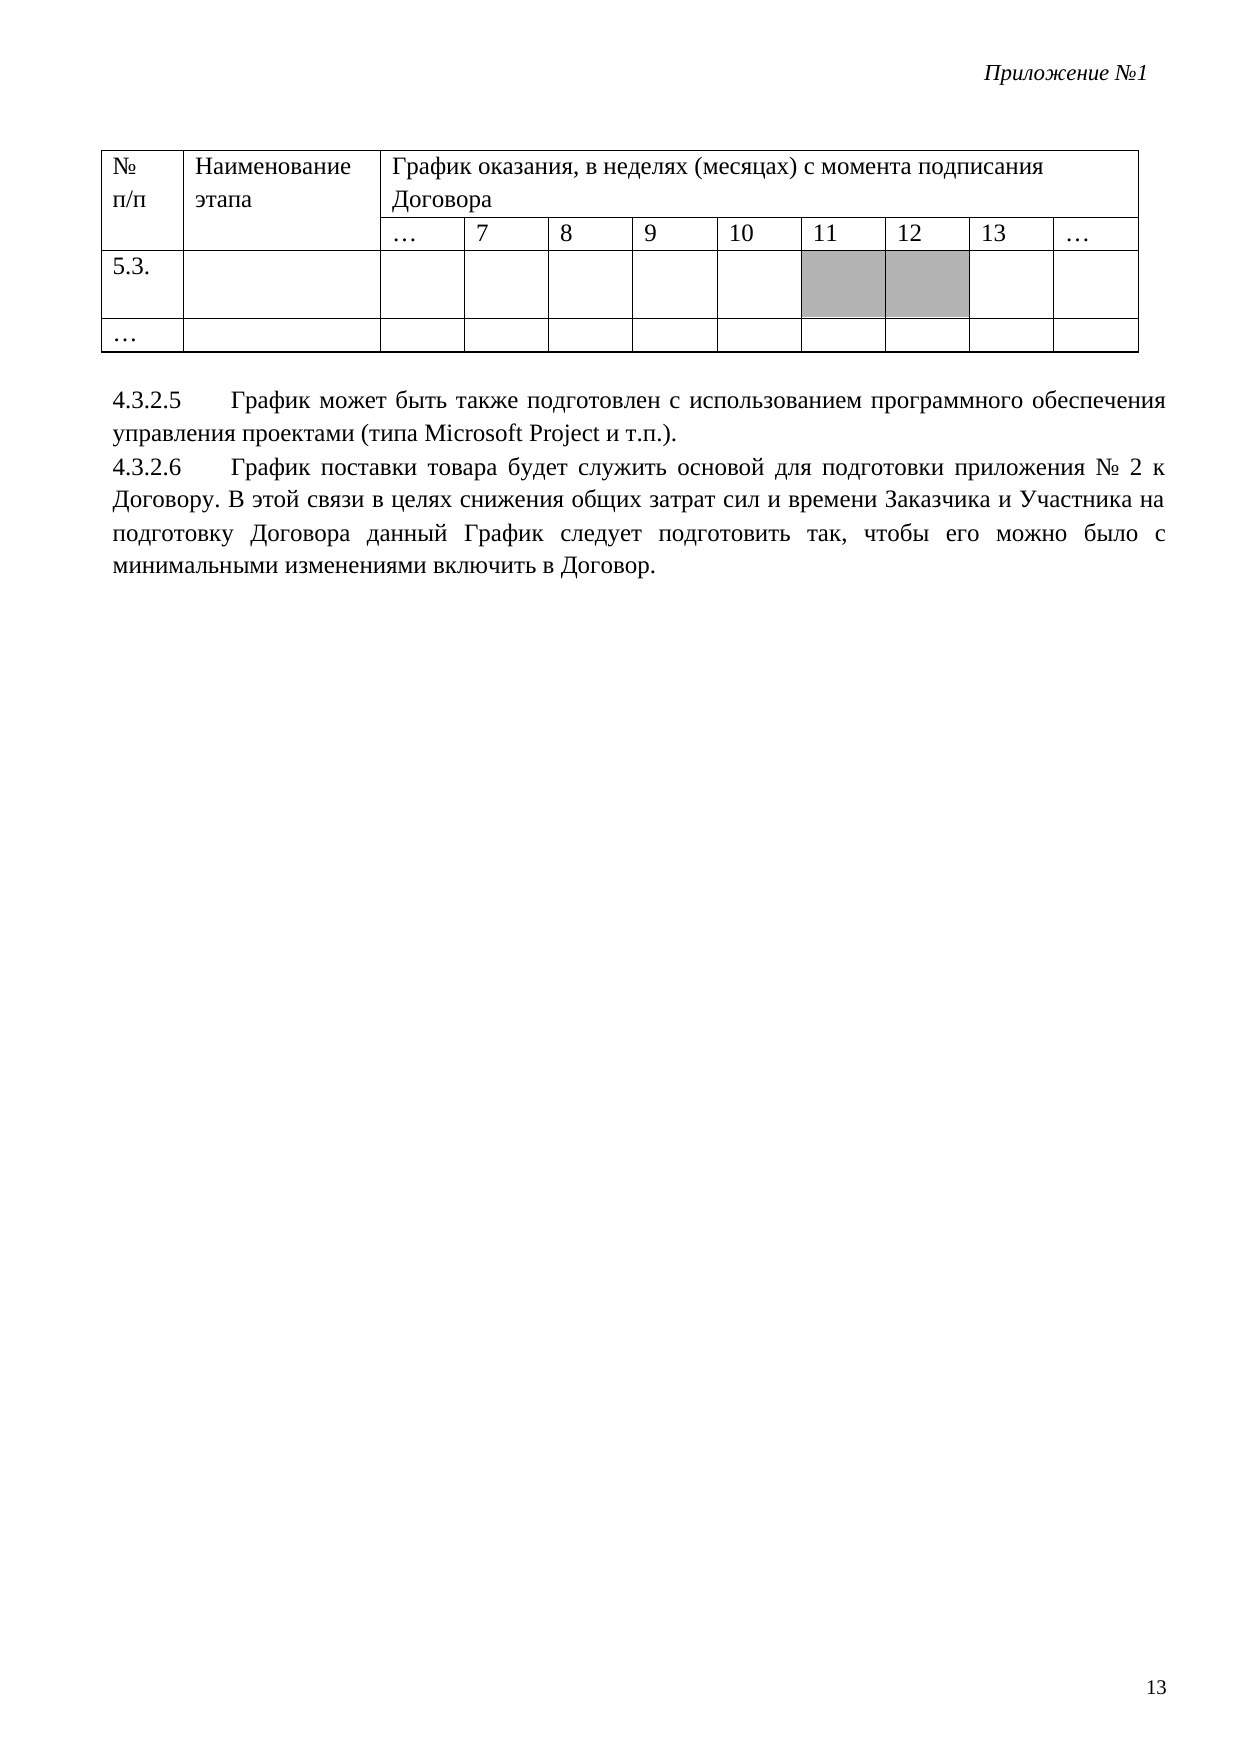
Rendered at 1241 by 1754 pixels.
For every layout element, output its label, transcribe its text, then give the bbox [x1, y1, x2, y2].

table_cell [184, 319, 380, 351]
table_cell … [1054, 218, 1138, 250]
table_cell 13 [970, 218, 1053, 250]
table_cell [886, 251, 969, 317]
table_cell … [381, 218, 464, 250]
table_cell [1054, 251, 1138, 317]
table_cell 12 [886, 218, 969, 250]
table_cell [633, 251, 717, 317]
table_cell [802, 319, 885, 351]
table_cell [886, 319, 969, 351]
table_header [381, 151, 1138, 217]
table_cell [465, 319, 548, 351]
text График может быть также подготовлен с использованием программного обеспечения управления проектами (типа Microsoft Project и т.п.). [112, 386, 1167, 447]
text График поставки товара будет служить основой для подготовки приложения № 2 к Договору. В этой связи в целях снижения общих затрат сил и времени Заказчика и Участника на подготовку Договора данный График следует подготовить так, чтобы его можно было с минимальными изменениями включить в Договор. [112, 452, 1167, 579]
table_cell [102, 251, 183, 317]
table_cell [718, 319, 801, 351]
table_cell 8 [549, 218, 632, 250]
table_cell [381, 319, 464, 351]
table_cell [1054, 319, 1138, 351]
table_cell [465, 251, 548, 317]
table_cell [802, 251, 885, 317]
table_header Наименование этапа [184, 151, 380, 250]
table_header № п/п [102, 151, 183, 250]
table_cell [549, 319, 632, 351]
table_cell [633, 319, 717, 351]
table_cell [970, 319, 1053, 351]
table_cell [718, 251, 801, 317]
table_cell 10 [718, 218, 801, 250]
table_cell 7 [465, 218, 548, 250]
table_cell [549, 251, 632, 317]
table_cell 11 [802, 218, 885, 250]
table_cell [184, 251, 380, 317]
table_cell [381, 251, 464, 317]
table_cell 9 [633, 218, 717, 250]
table_cell … [102, 319, 183, 351]
table_cell [970, 251, 1053, 317]
